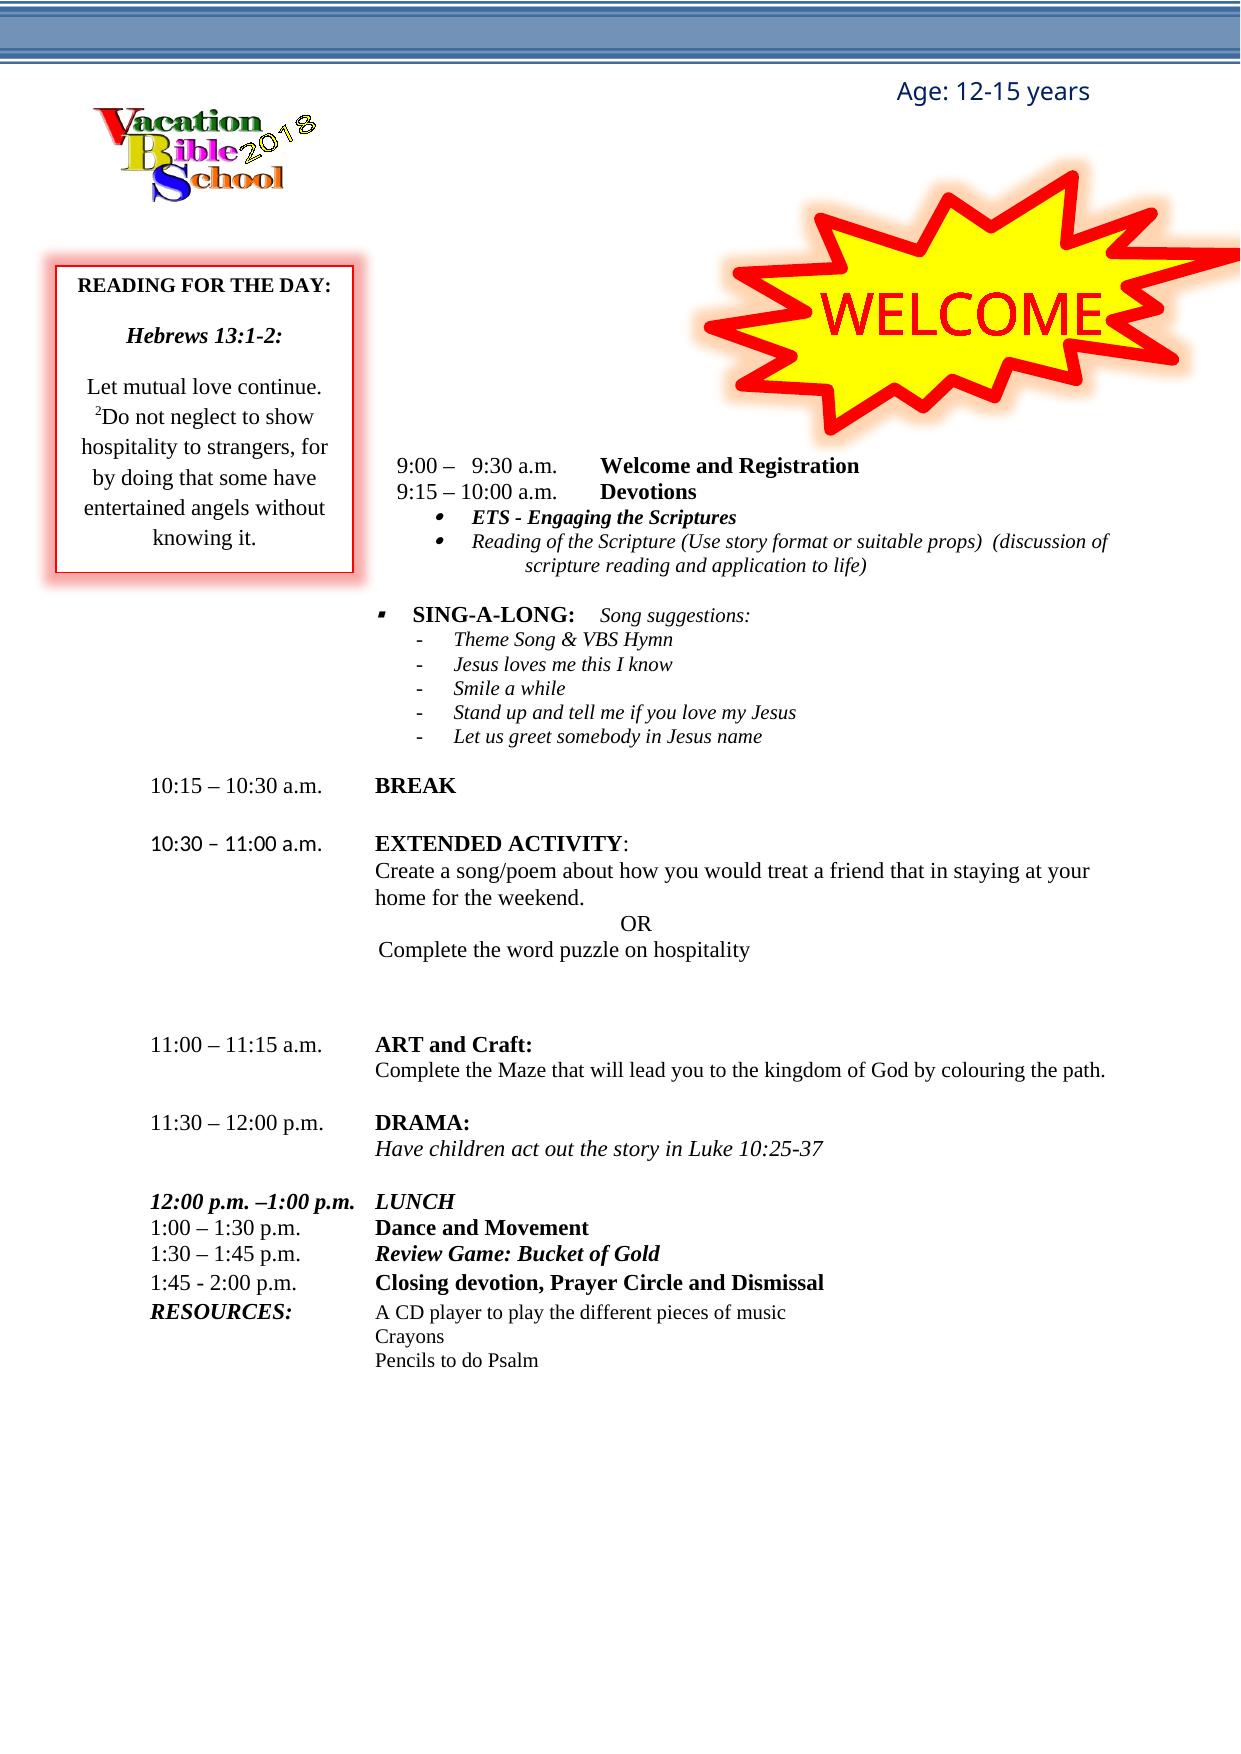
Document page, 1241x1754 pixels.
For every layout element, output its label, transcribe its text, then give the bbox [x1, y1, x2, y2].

text 1:45 - 2:00 p.m. Closing devotion, Prayer Circle and Dismissal [150, 1269, 1122, 1296]
list Reading of the Scripture (Use story format or suitable props) (discussion of scripture reading and application to life) [373, 529, 1122, 577]
text Have children act out the story in Luke 10:25-37 [150, 1135, 1122, 1161]
text 11:30 – 12:00 p.m. DRAMA: [150, 1109, 1122, 1135]
text 9:00 – 9:30 a.m. Welcome and Registration [374, 452, 1122, 478]
list Let us greet somebody in Jesus name [416, 724, 1122, 748]
list Stand up and tell me if you love my Jesus [416, 699, 1122, 724]
text 11:00 – 11:15 a.m. ART and Craft: [150, 1031, 1122, 1057]
text 1:30 – 1:45 p.m. Review Game: Bucket of Gold [150, 1240, 1122, 1267]
text RESOURCES: A CD player to play the different pieces of music [150, 1298, 1122, 1324]
text OR [150, 910, 1122, 936]
text Complete the Maze that will lead you to the kingdom of God by colouring the path. [300, 1057, 1122, 1082]
list Theme Song & VBS Hymn [416, 627, 1122, 651]
list Smile a while [416, 676, 1122, 699]
text 9:15 – 10:00 a.m. Devotions [373, 478, 1122, 505]
picture [90, 106, 284, 215]
text Crayons [150, 1324, 1122, 1348]
list ETS - Engaging the Scriptures [374, 505, 1122, 529]
text 12:00 p.m. –1:00 p.m. LUNCH [150, 1188, 1122, 1214]
text 10:15 – 10:30 a.m. BREAK [150, 772, 1122, 798]
list Jesus loves me this I know [416, 651, 1122, 676]
list SING-A-LONG: Song suggestions: [375, 601, 1122, 627]
text Pencils to do Psalm [150, 1348, 1122, 1372]
text Complete the word puzzle on hospitality [150, 936, 1122, 963]
text 10:30 – 11:00 a.m. EXTENDED ACTIVITY: Create a song/poem about how you would treat a friend that in staying at your home for the weekend. [150, 829, 1122, 910]
text 1:00 – 1:30 p.m. Dance and Movement [150, 1214, 1122, 1240]
